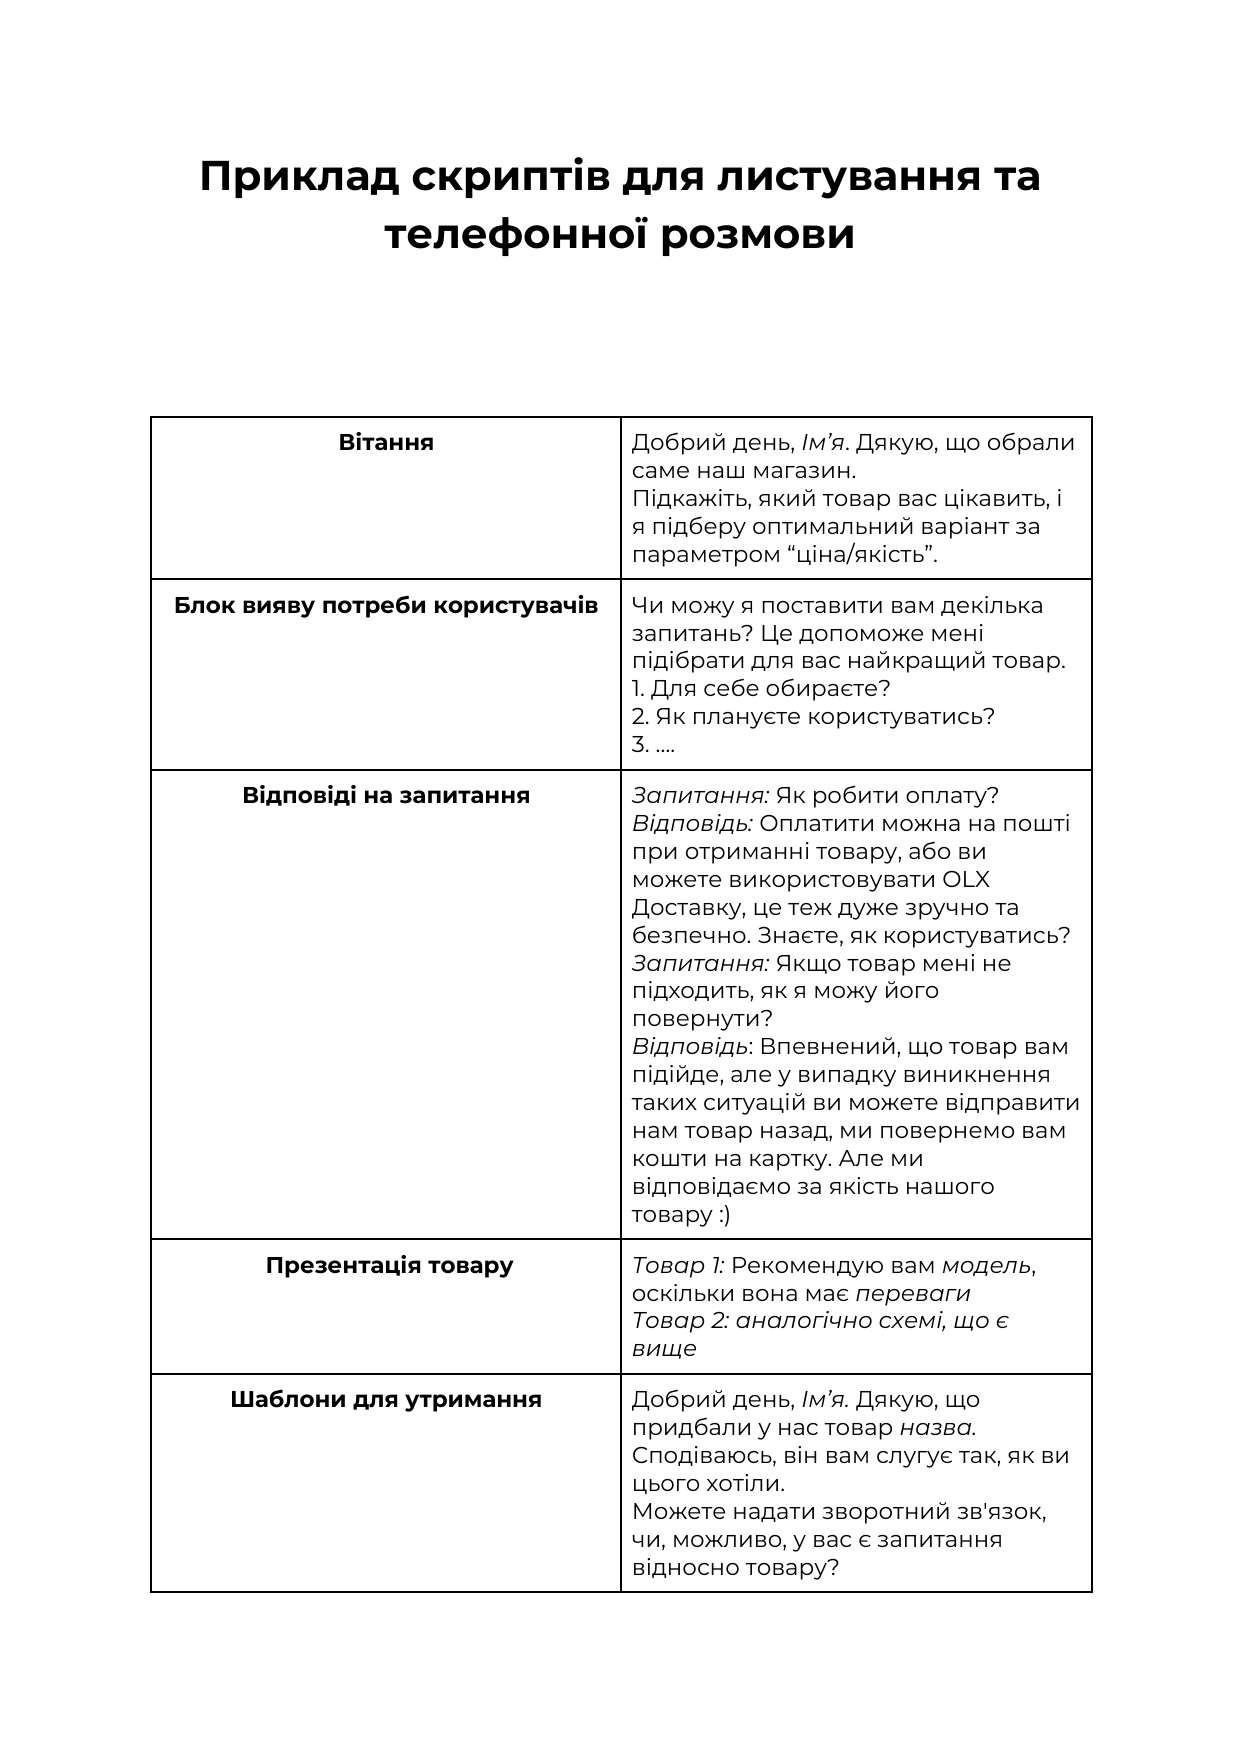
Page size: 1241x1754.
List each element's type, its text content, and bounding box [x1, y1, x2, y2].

table_cell Запитання: Як робити оплату? Відповідь: Оплатити можна на пошті при отриманні товару, або ви можете використовувати OLX Доставку, це теж дуже зручно та безпечно. Знаєте, як користуватись? Запитання: Якщо товар мені не підходить, як я можу його повернути? Відповідь: Впевнений, що товар вам підійде, але у випадку виникнення таких ситуацій ви можете відправити нам товар назад, ми повернемо вам кошти на картку. Але ми відповідаємо за якість нашого товару :) [622, 771, 1091, 1238]
table_cell Добрий день, Ім’я. Дякую, що придбали у нас товар назва. Сподіваюсь, він вам слугує так, як ви цього хотіли. Можете надати зворотний зв'язок, чи, можливо, у вас є запитання відносно товару? [622, 1375, 1091, 1591]
table_cell Відповіді на запитання [152, 771, 620, 1238]
table_cell Чи можу я поставити вам декілька запитань? Це допоможе мені підібрати для вас найкращий товар. 1. Для себе обираєте? 2. Як плануєте користуватись? 3. …. [622, 580, 1091, 769]
table_cell Шаблони для утримання [152, 1375, 620, 1591]
table_header Вітання [152, 418, 620, 578]
table_cell Блок вияву потреби користувачів [152, 580, 620, 769]
text Приклад скриптів для листування та телефонної розмови [150, 150, 1090, 259]
table_cell Презентація товару [152, 1240, 620, 1373]
table_header Добрий день, Ім’я. Дякую, що обрали саме наш магазин. Підкажіть, який товар вас цікавить, і я підберу оптимальний варіант за параметром “ціна/якість”. [622, 418, 1091, 578]
table_cell Товар 1: Рекомендую вам модель, оскільки вона має переваги Товар 2: аналогічно схемі, що є вище [622, 1240, 1091, 1373]
